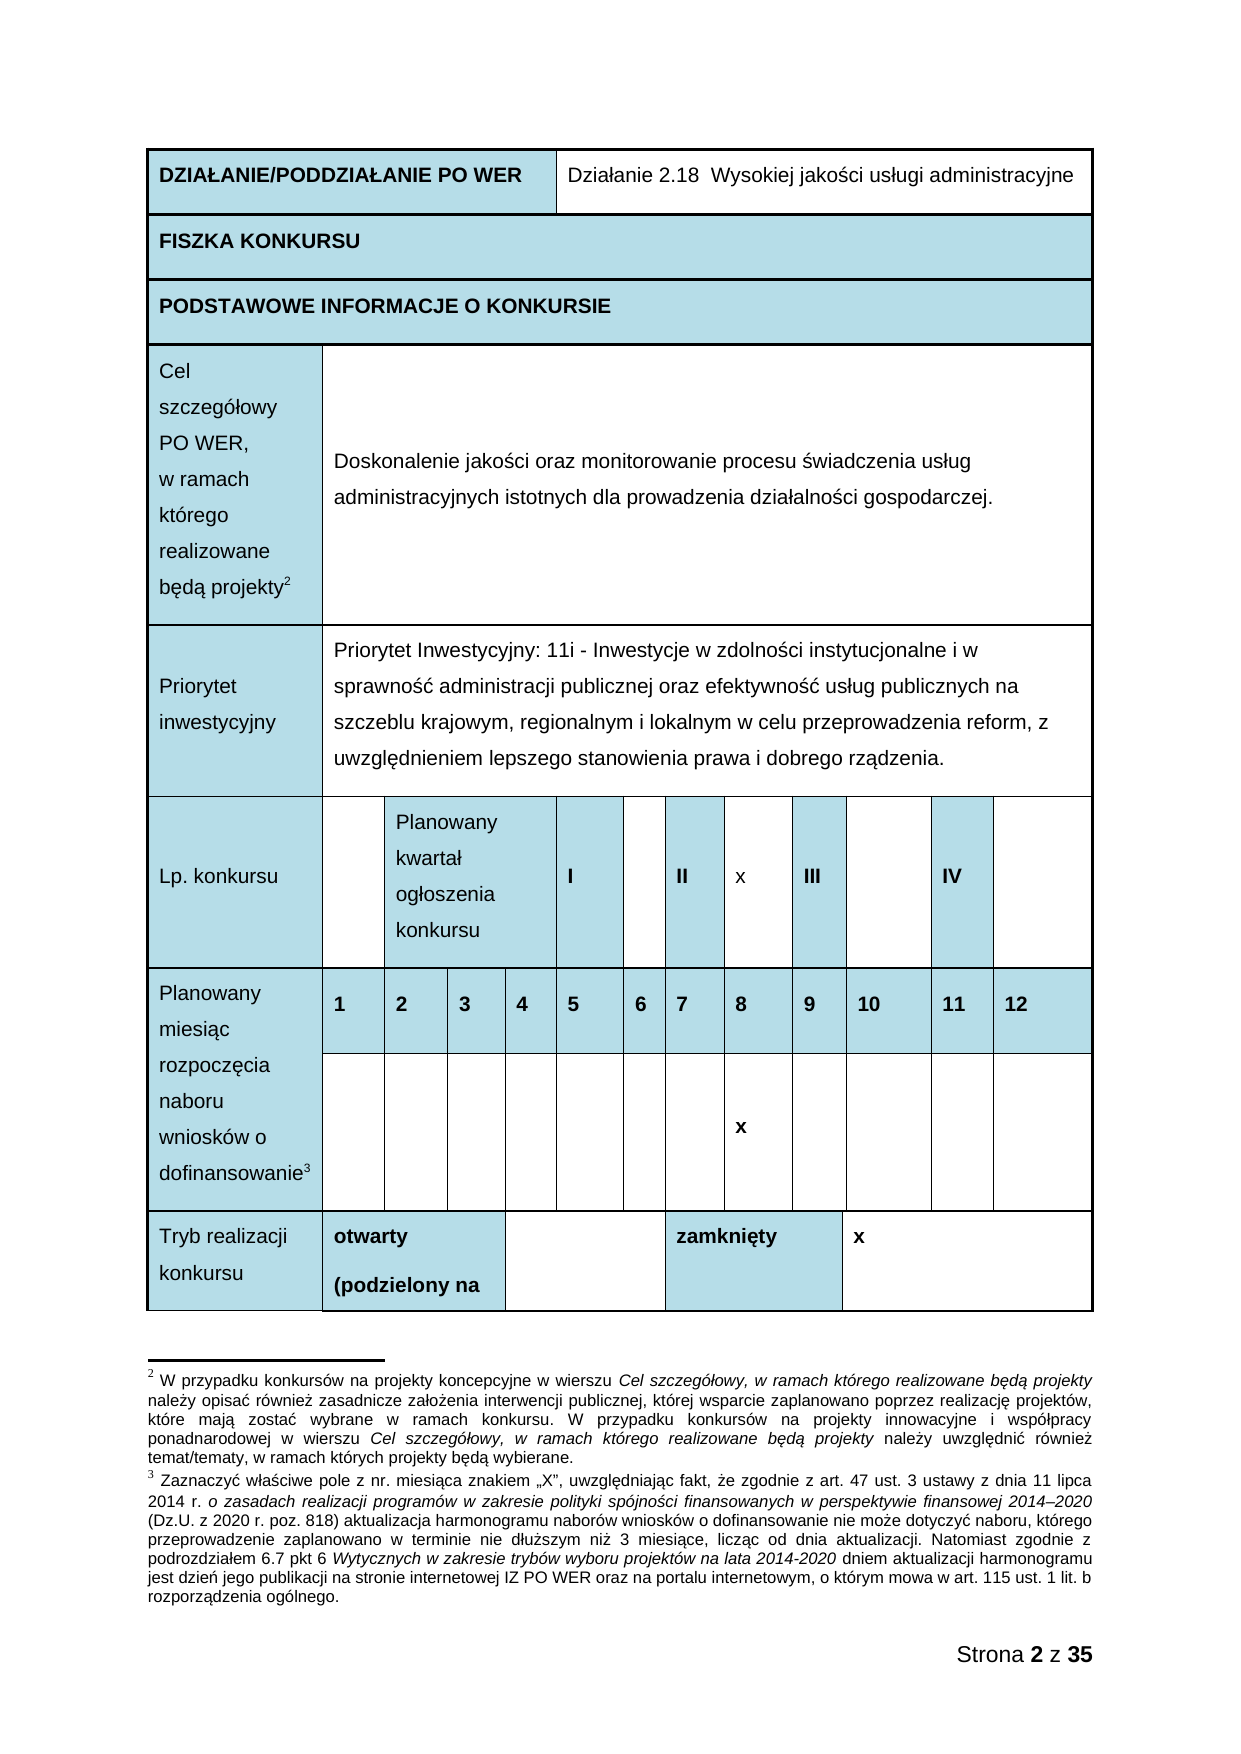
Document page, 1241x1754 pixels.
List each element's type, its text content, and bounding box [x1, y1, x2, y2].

table_cell Priorytet inwestycyjny [149, 626, 322, 796]
table_cell [624, 797, 665, 967]
table_cell [932, 1054, 993, 1210]
table_cell 11 [932, 969, 993, 1053]
table_cell PODSTAWOWE INFORMACJE O KONKURSIE [149, 281, 1091, 343]
table_cell [624, 1054, 665, 1210]
table_cell 12 [994, 969, 1091, 1053]
table_cell Planowany kwartał ogłoszenia konkursu [385, 797, 556, 967]
table_cell [847, 1054, 931, 1210]
table_cell 4 [506, 969, 556, 1053]
table_cell II [666, 797, 724, 967]
table_cell [994, 797, 1091, 967]
table_cell Lp. konkursu [149, 797, 322, 967]
table_cell [385, 1054, 447, 1210]
table_cell [506, 1054, 556, 1210]
table_header Działanie 2.18 Wysokiej jakości usługi administracyjne [557, 151, 1091, 213]
table_cell 10 [847, 969, 931, 1053]
table_cell [557, 1054, 623, 1210]
table_cell [994, 1054, 1091, 1210]
table_cell x [725, 1054, 792, 1210]
table_cell III [793, 797, 846, 967]
table_cell [448, 1054, 505, 1210]
table_cell Planowany miesiąc rozpoczęcia naboru wniosków o dofinansowanie [149, 969, 322, 1210]
table_cell [323, 797, 384, 967]
table_cell FISZKA KONKURSU [149, 216, 1091, 278]
table_cell [323, 1054, 384, 1210]
table_cell 8 [725, 969, 792, 1053]
table_cell zamknięty [666, 1212, 842, 1310]
table_cell Priorytet Inwestycyjny: 11i - Inwestycje w zdolności instytucjonalne i w sprawność administracji publicznej oraz efektywność usług publicznych na szczeblu krajowym, regionalnym i lokalnym w celu przeprowadzenia reform, z uwzględnieniem lepszego stanowienia prawa i dobrego rządzenia. [323, 626, 1091, 796]
table_cell Cel szczegółowy PO WER, w ramach którego realizowane będą projekty [149, 346, 322, 624]
table_cell 7 [666, 969, 724, 1053]
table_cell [323, 1212, 505, 1310]
table_cell 5 [557, 969, 623, 1053]
table_cell [793, 1054, 846, 1210]
table_cell x [843, 1212, 1091, 1310]
table_cell [847, 797, 931, 967]
table_cell x [725, 797, 792, 967]
table_header DZIAŁANIE/PODDZIAŁANIE PO WER [149, 151, 556, 213]
table_cell 3 [448, 969, 505, 1053]
table_cell [666, 1054, 724, 1210]
table_cell I [557, 797, 623, 967]
table_cell [506, 1212, 665, 1310]
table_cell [149, 1212, 322, 1310]
table_cell 2 [385, 969, 447, 1053]
table_cell 1 [323, 969, 384, 1053]
table_cell 9 [793, 969, 846, 1053]
table_cell 6 [624, 969, 665, 1053]
table_cell Doskonalenie jakości oraz monitorowanie procesu świadczenia usług administracyjnych istotnych dla prowadzenia działalności gospodarczej. [323, 346, 1091, 624]
table_cell IV [932, 797, 993, 967]
